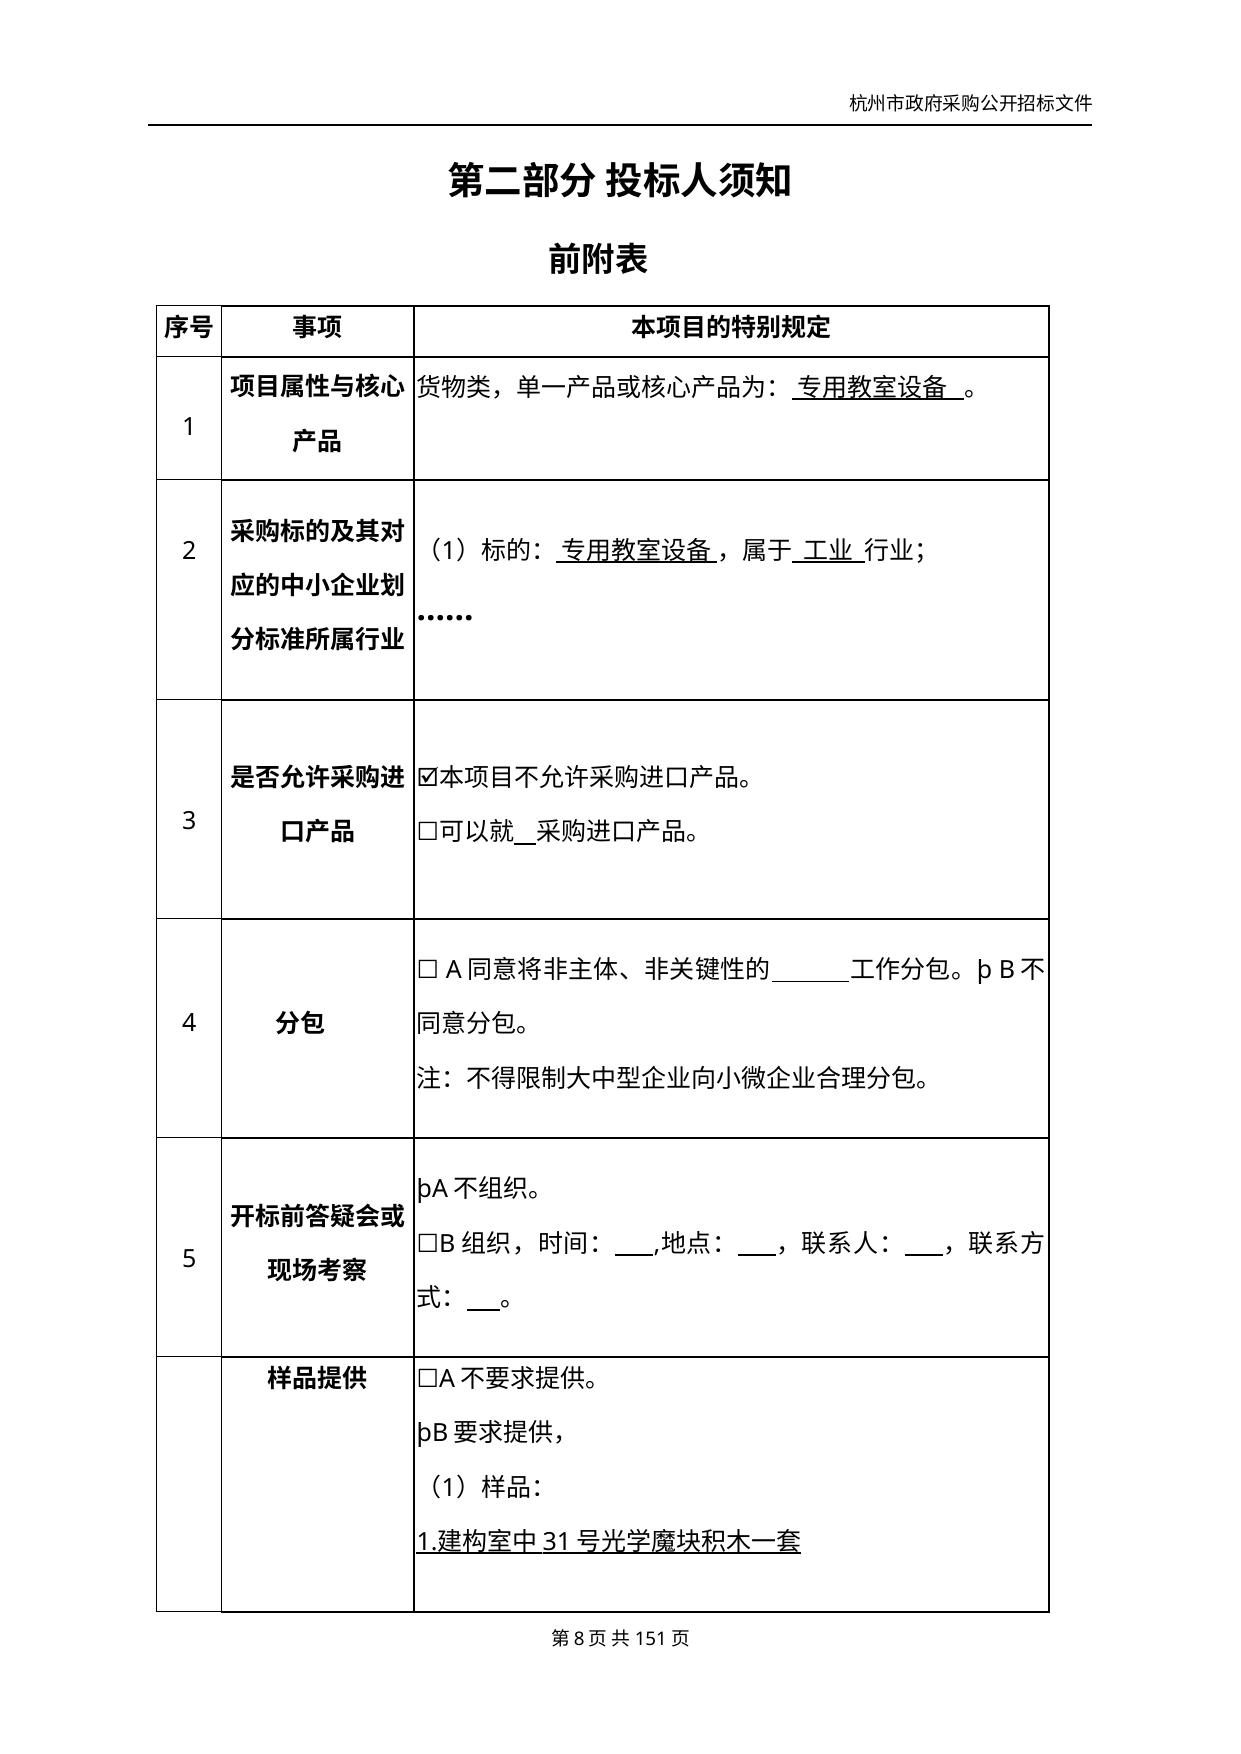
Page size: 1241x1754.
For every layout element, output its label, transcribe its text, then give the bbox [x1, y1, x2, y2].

table_cell 1 [157, 357, 221, 479]
table_cell 是否允许采购进口产品 [222, 701, 413, 918]
table_cell 3 [157, 700, 221, 918]
table_cell 分包 [222, 920, 413, 1137]
table_cell 2 [157, 480, 221, 698]
table_header 事项 [222, 307, 413, 356]
table_cell （1）标的： 专用教室设备 ，属于 工业 行业； …… [415, 481, 1048, 698]
table_header 序号 [157, 306, 221, 356]
text 第二部分 投标人须知 [148, 151, 1092, 206]
table_cell 5 [157, 1138, 221, 1356]
table_cell 开标前答疑会或现场考察 [222, 1139, 413, 1356]
table_cell 采购标的及其对应的中小企业划分标准所属行业 [222, 481, 413, 698]
text 前附表 [148, 233, 1092, 281]
table_cell 6 [157, 1357, 221, 1611]
table_cell 4 [157, 919, 221, 1137]
table_cell 货物类，单一产品或核心产品为： 专用教室设备 。 [415, 358, 1048, 479]
table_cell A不组织。 B组织，时间： ,地点： ，联系人： ，联系方式： 。 [415, 1139, 1048, 1356]
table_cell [415, 1358, 1048, 1611]
table_cell A同意将非主体、非关键性的 工作分包。 B不同意分包。 注：不得限制大中型企业向小微企业合理分包。 [415, 920, 1048, 1137]
table_cell 项目属性与核心产品 [222, 358, 413, 479]
table_cell 样品提供 [222, 1358, 413, 1611]
table_header 本项目的特别规定 [415, 307, 1048, 356]
table_cell 本项目不允许采购进口产品。 可以就 采购进口产品。 [415, 701, 1048, 918]
